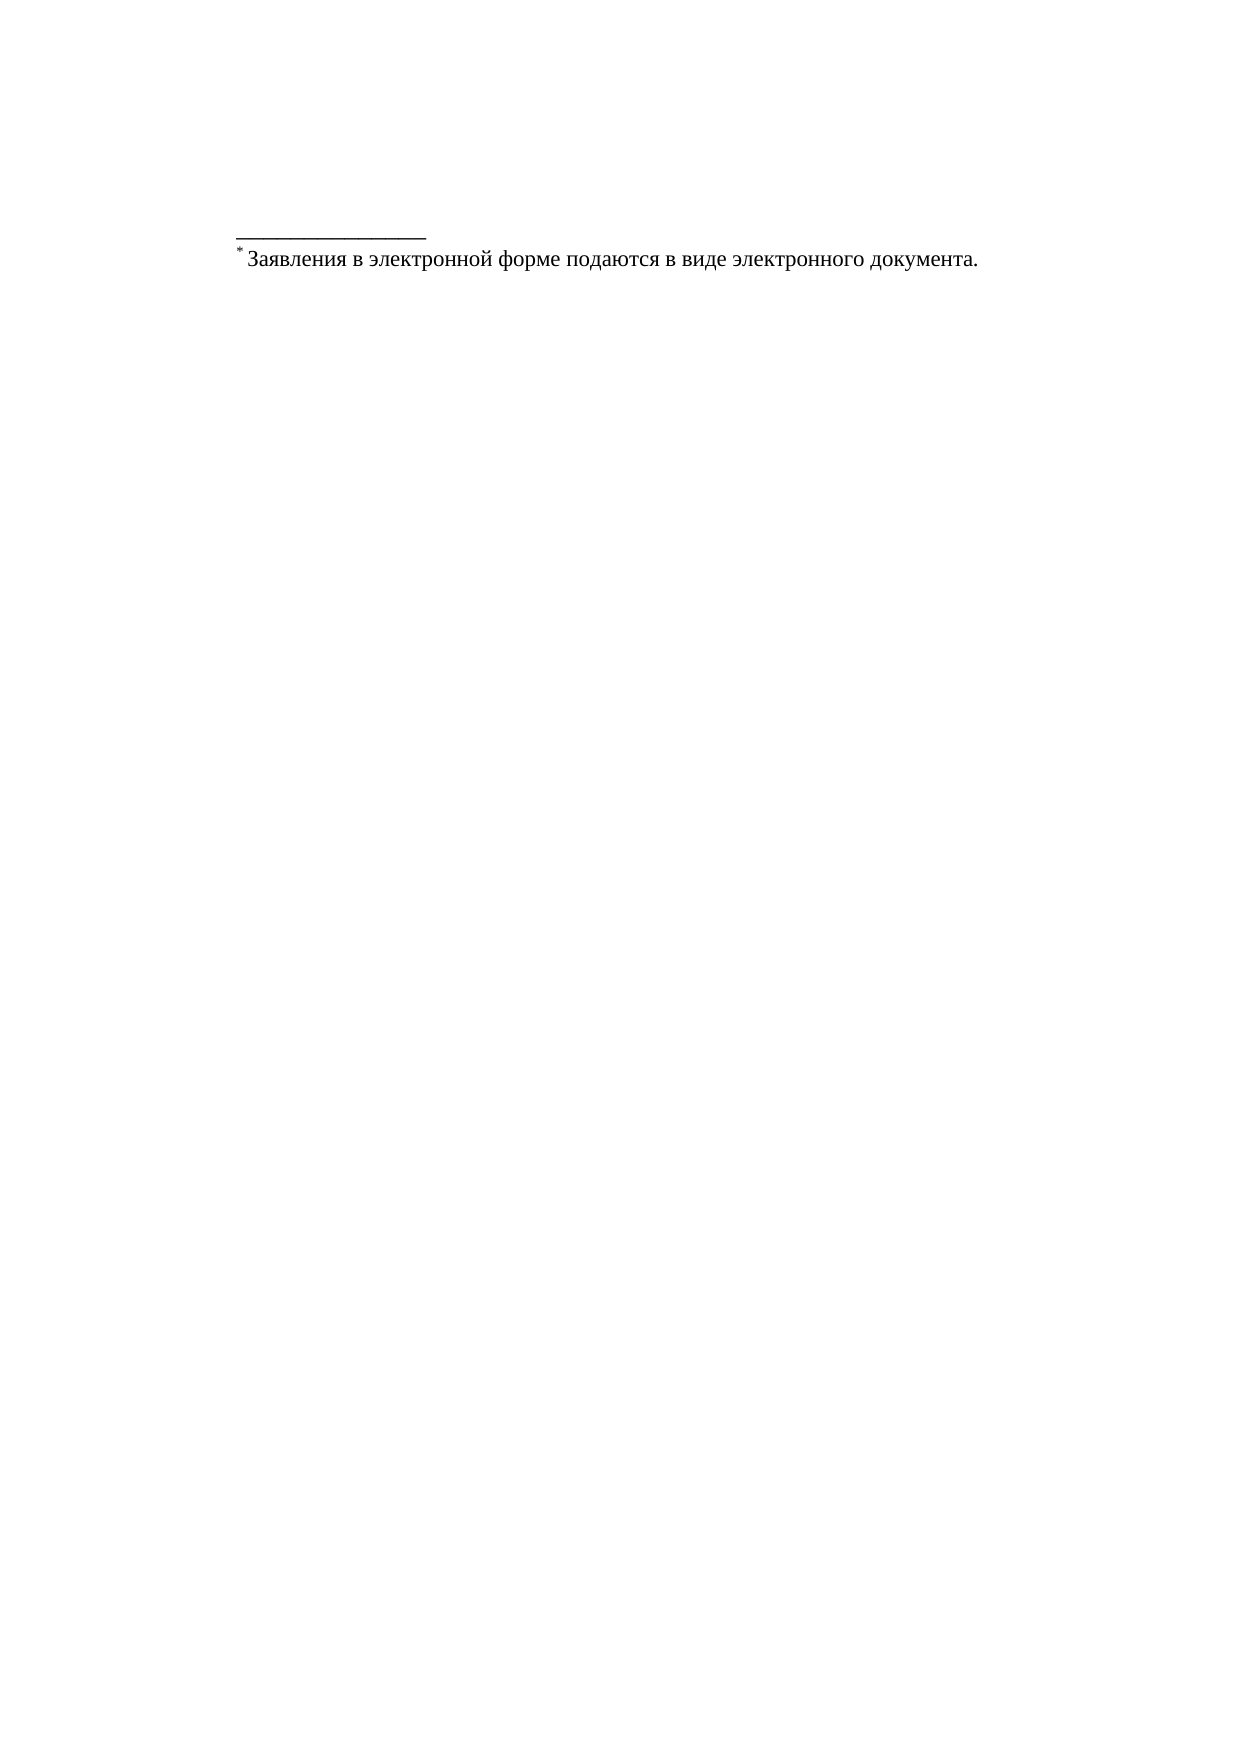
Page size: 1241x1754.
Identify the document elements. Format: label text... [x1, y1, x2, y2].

text ______________ [177, 212, 1152, 243]
text * Заявления в электронной форме подаются в виде электронного документа. [177, 243, 1152, 271]
